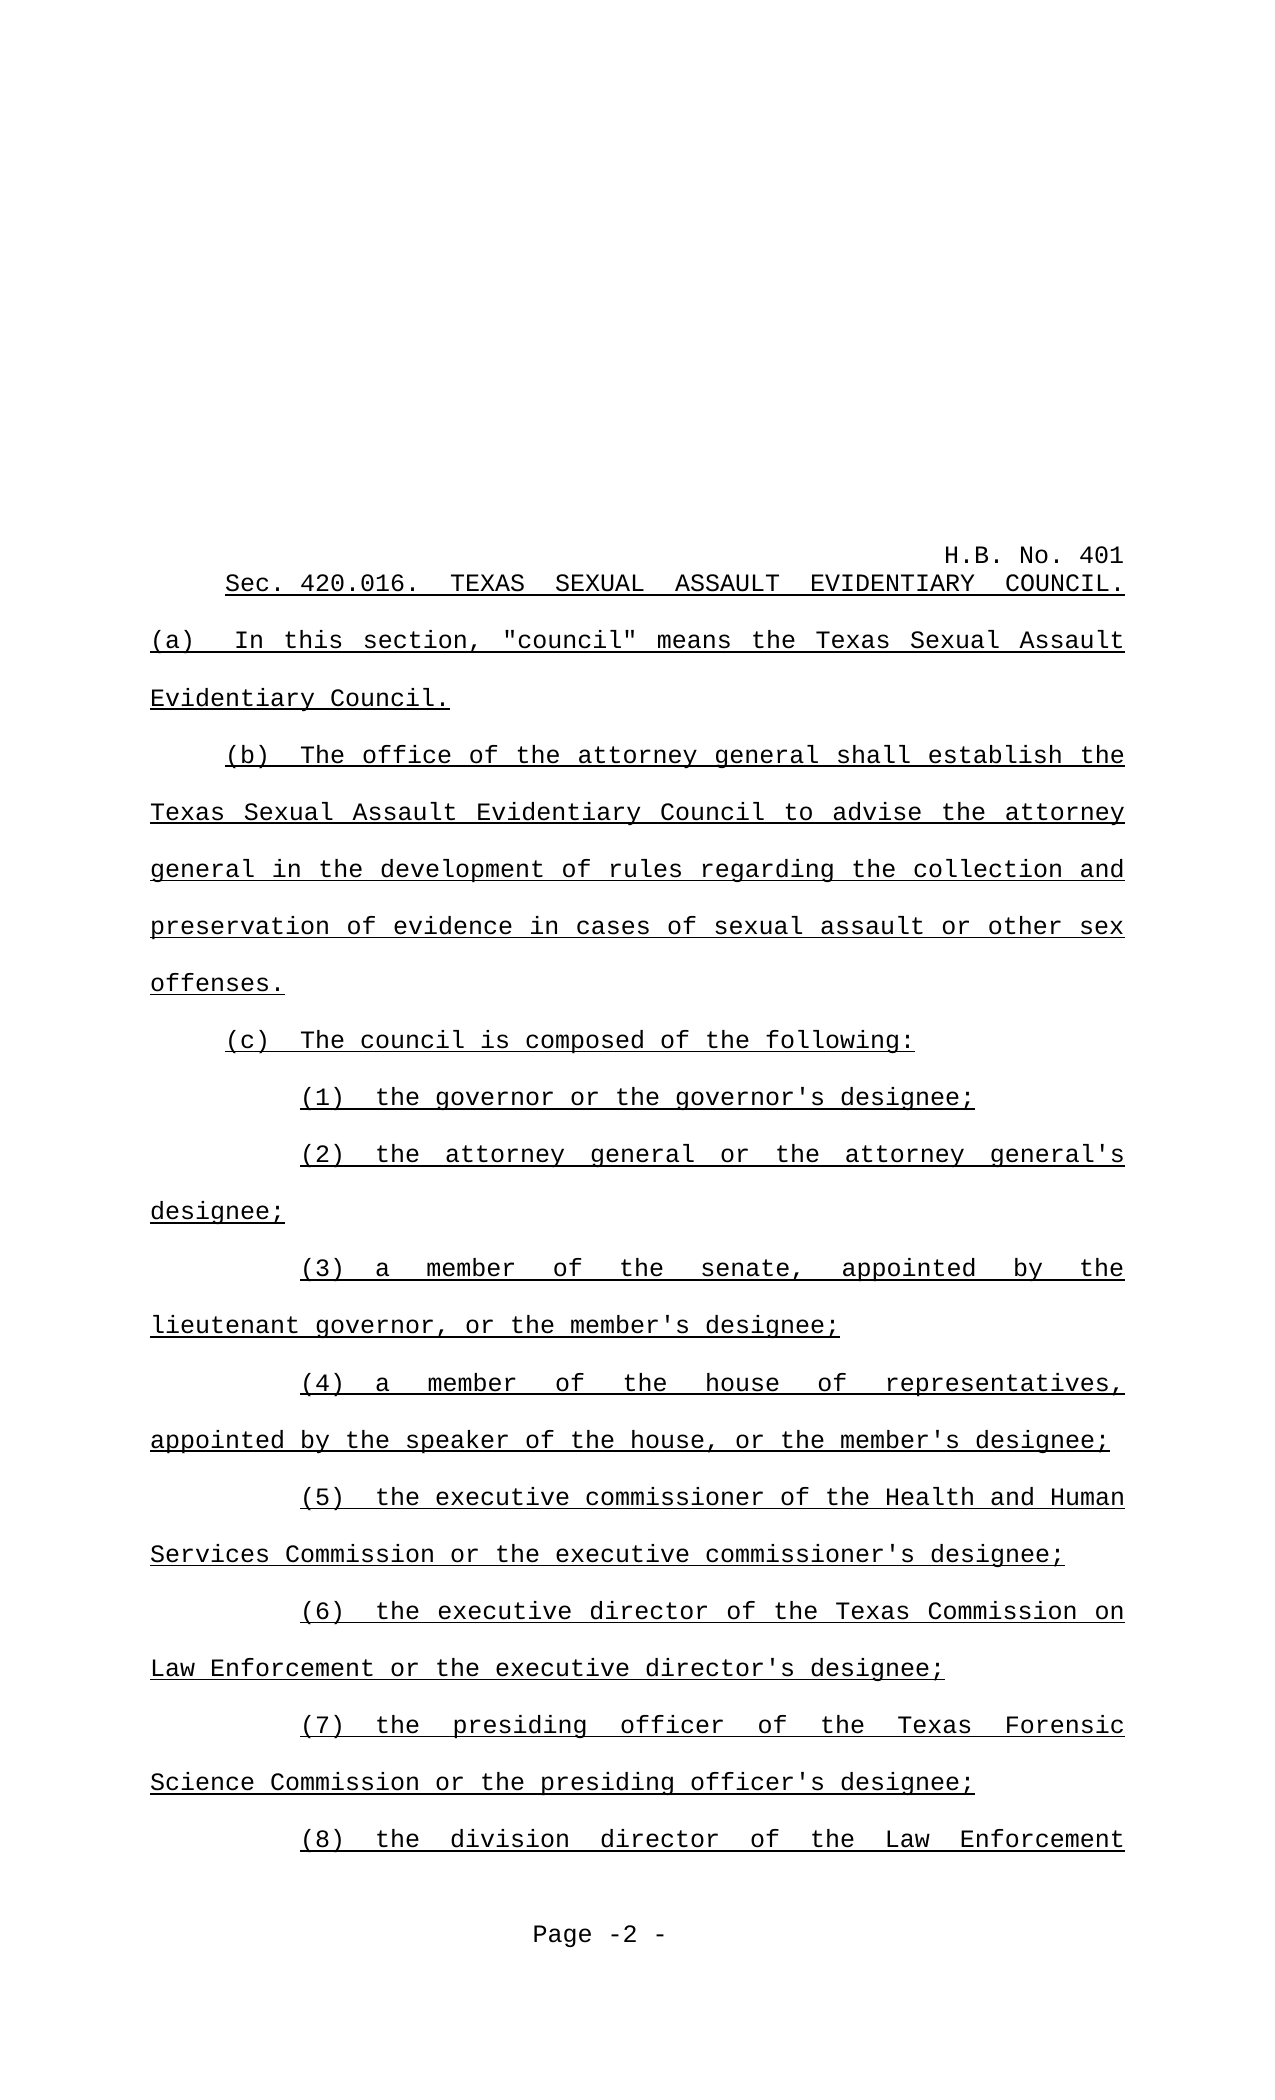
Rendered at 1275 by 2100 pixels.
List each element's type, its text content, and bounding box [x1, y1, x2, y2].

text Sec. 420.016. TEXAS SEXUAL ASSAULT EVIDENTIARY COUNCIL. (a) In this section, "council" means the Texas Sexual Assault Evidentiary Council. [150, 653, 1125, 713]
text (1) the governor or the governor's designee; [150, 1084, 1125, 1113]
text (6) the executive director of the Texas Commission on Law Enforcement or the executive director's designee; [150, 1598, 1125, 1684]
text (7) the presiding officer of the Texas Forensic Science Commission or the presiding officer's designee; [150, 1712, 1125, 1798]
text (b) The office of the attorney general shall establish the Texas Sexual Assault Evidentiary Council to advise the attorney general in the development of rules regarding the collection and preservation of evidence in cases of sexual assault or other sex offenses. [150, 742, 1125, 822]
text (3) a member of the senate, appointed by the lieutenant governor, or the member's designee; [150, 1256, 1125, 1341]
text (2) the attorney general or the attorney general's designee; [150, 1142, 1125, 1227]
text Sec. 420.016. TEXAS SEXUAL ASSAULT EVIDENTIARY COUNCIL. (a) In this section, "council" means the Texas Sexual Assault Evidentiary Council. [150, 571, 1125, 651]
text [150, 1827, 1125, 1855]
text (c) The council is composed of the following: [150, 1027, 1125, 1056]
text (b) The office of the attorney general shall establish the Texas Sexual Assault Evidentiary Council to advise the attorney general in the development of rules regarding the collection and preservation of evidence in cases of sexual assault or other sex offenses. [150, 824, 1125, 880]
text (5) the executive commissioner of the Health and Human Services Commission or the executive commissioner's designee; [150, 1484, 1125, 1570]
text (b) The office of the attorney general shall establish the Texas Sexual Assault Evidentiary Council to advise the attorney general in the development of rules regarding the collection and preservation of evidence in cases of sexual assault or other sex offenses. [150, 881, 1125, 937]
text (4) a member of the house of representatives, appointed by the speaker of the house, or the member's designee; [150, 1370, 1125, 1456]
text (b) The office of the attorney general shall establish the Texas Sexual Assault Evidentiary Council to advise the attorney general in the development of rules regarding the collection and preservation of evidence in cases of sexual assault or other sex offenses. [150, 938, 1125, 999]
